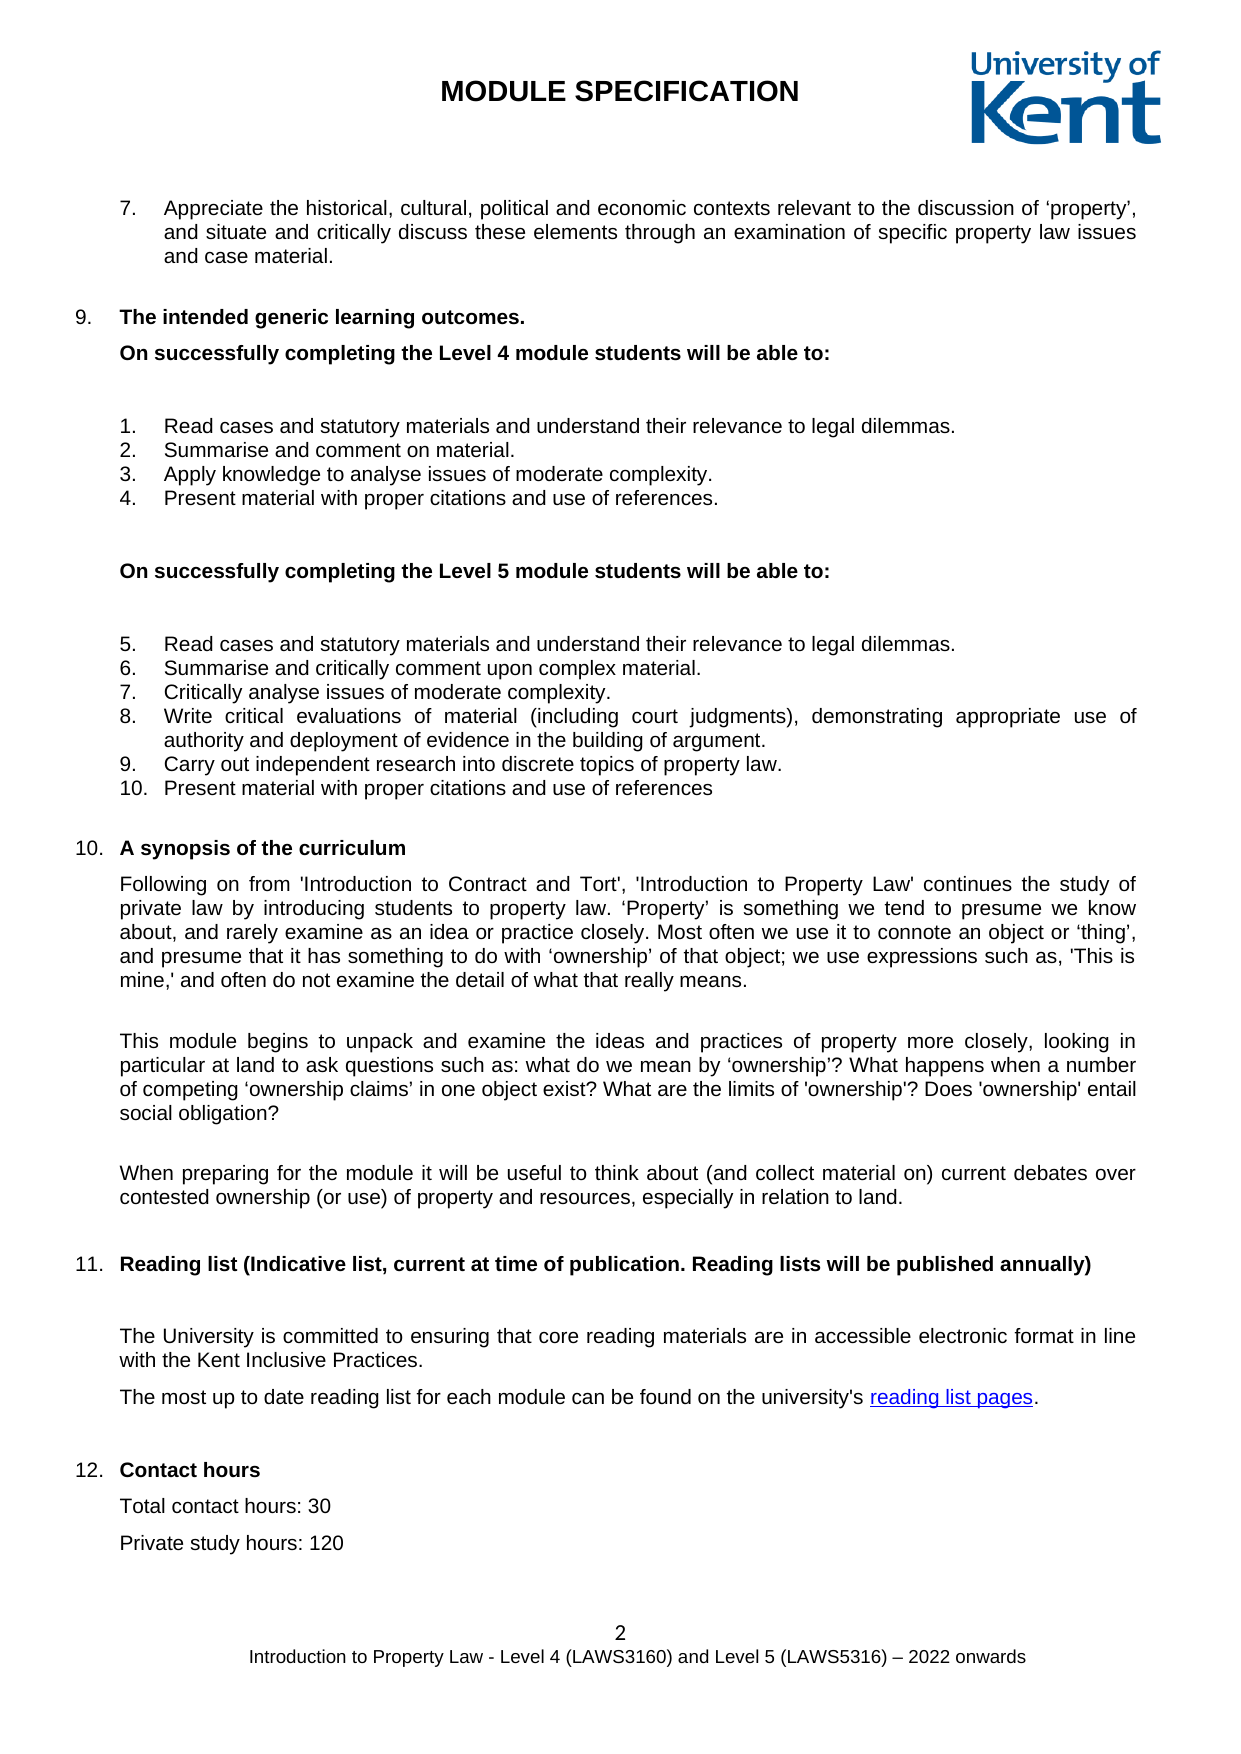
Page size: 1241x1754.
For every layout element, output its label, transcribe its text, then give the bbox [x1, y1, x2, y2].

list Reading list (Indicative list, current at time of publication. Reading lists will be published annually) [75, 1251, 1138, 1275]
text On successfully completing the Level 5 module students will be able to: [119, 559, 1138, 583]
list Critically analyse issues of moderate complexity. [119, 679, 1138, 703]
list Summarise and comment on material. [119, 438, 1138, 462]
list The intended generic learning outcomes. [75, 304, 1138, 328]
text Total contact hours: 30 [119, 1494, 1138, 1518]
text When preparing for the module it will be useful to think about (and collect material on) current debates over contested ownership (or use) of property and resources, especially in relation to land. [119, 1161, 1138, 1209]
text Following on from 'Introduction to Contract and Tort', 'Introduction to Property Law' continues the study of private law by introducing students to property law. ‘Property’ is something we tend to presume we know about, and rarely examine as an idea or practice closely. Most often we use it to connote an object or ‘thing’, and presume that it has something to do with ‘ownership’ of that object; we use expressions such as, 'This is mine,' and often do not examine the detail of what that really means. [119, 872, 1138, 992]
list Present material with proper citations and use of references [119, 775, 1138, 799]
list Carry out independent research into discrete topics of property law. [119, 751, 1138, 775]
list Contact hours [75, 1458, 1138, 1482]
text Private study hours: 120 [119, 1531, 1138, 1554]
list Read cases and statutory materials and understand their relevance to legal dilemmas. [119, 632, 1138, 656]
list Appreciate the historical, cultural, political and economic contexts relevant to the discussion of ‘property’, and situate and critically discuss these elements through an examination of specific property law issues and case material. [119, 196, 1138, 268]
text On successfully completing the Level 4 module students will be able to: [119, 341, 1138, 365]
list A synopsis of the curriculum [75, 836, 1138, 860]
list Write critical evaluations of material (including court judgments), demonstrating appropriate use of authority and deployment of evidence in the building of argument. [119, 703, 1138, 751]
list Read cases and statutory materials and understand their relevance to legal dilemmas. [119, 414, 1138, 438]
text The University is committed to ensuring that core reading materials are in accessible electronic format in line with the Kent Inclusive Practices. [119, 1324, 1138, 1372]
text This module begins to unpack and examine the ideas and practices of property more closely, looking in particular at land to ask questions such as: what do we mean by ‘ownership’? What happens when a number of competing ‘ownership claims’ in one object exist? What are the limits of 'ownership'? Does 'ownership' entail social obligation? [119, 1028, 1138, 1124]
list Apply knowledge to analyse issues of moderate complexity. [119, 462, 1138, 486]
list Present material with proper citations and use of references. [119, 486, 1138, 510]
picture [970, 48, 1163, 145]
text The most up to date reading list for each module can be found on the university's reading list pages. [119, 1385, 1138, 1409]
list Summarise and critically comment upon complex material. [119, 656, 1138, 679]
